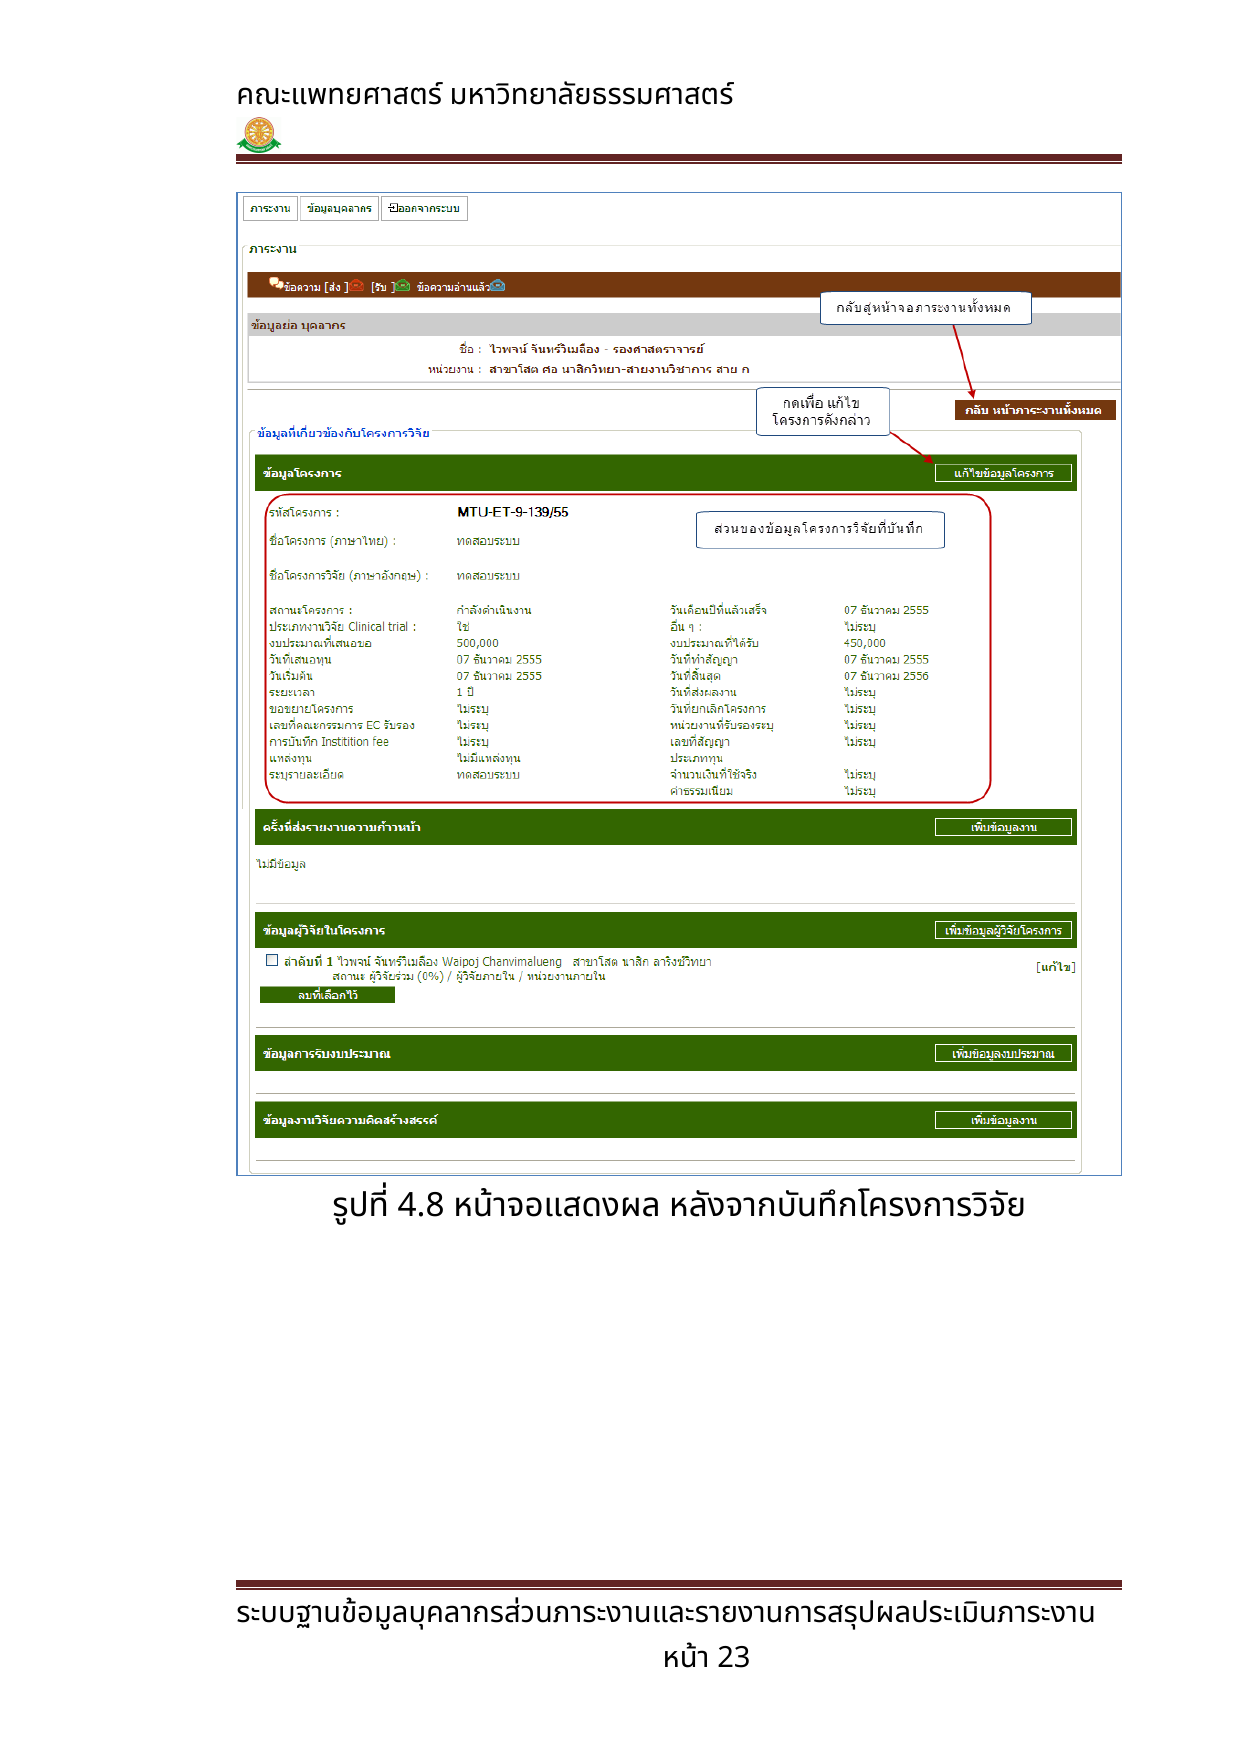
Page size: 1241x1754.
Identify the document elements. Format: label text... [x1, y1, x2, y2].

text รูปที่ 4.8 หน้าจอแสดงผล หลังจากบันทึกโครงการวิจัย [236, 1181, 1122, 1231]
picture [238, 193, 1121, 1175]
picture [236, 117, 282, 153]
